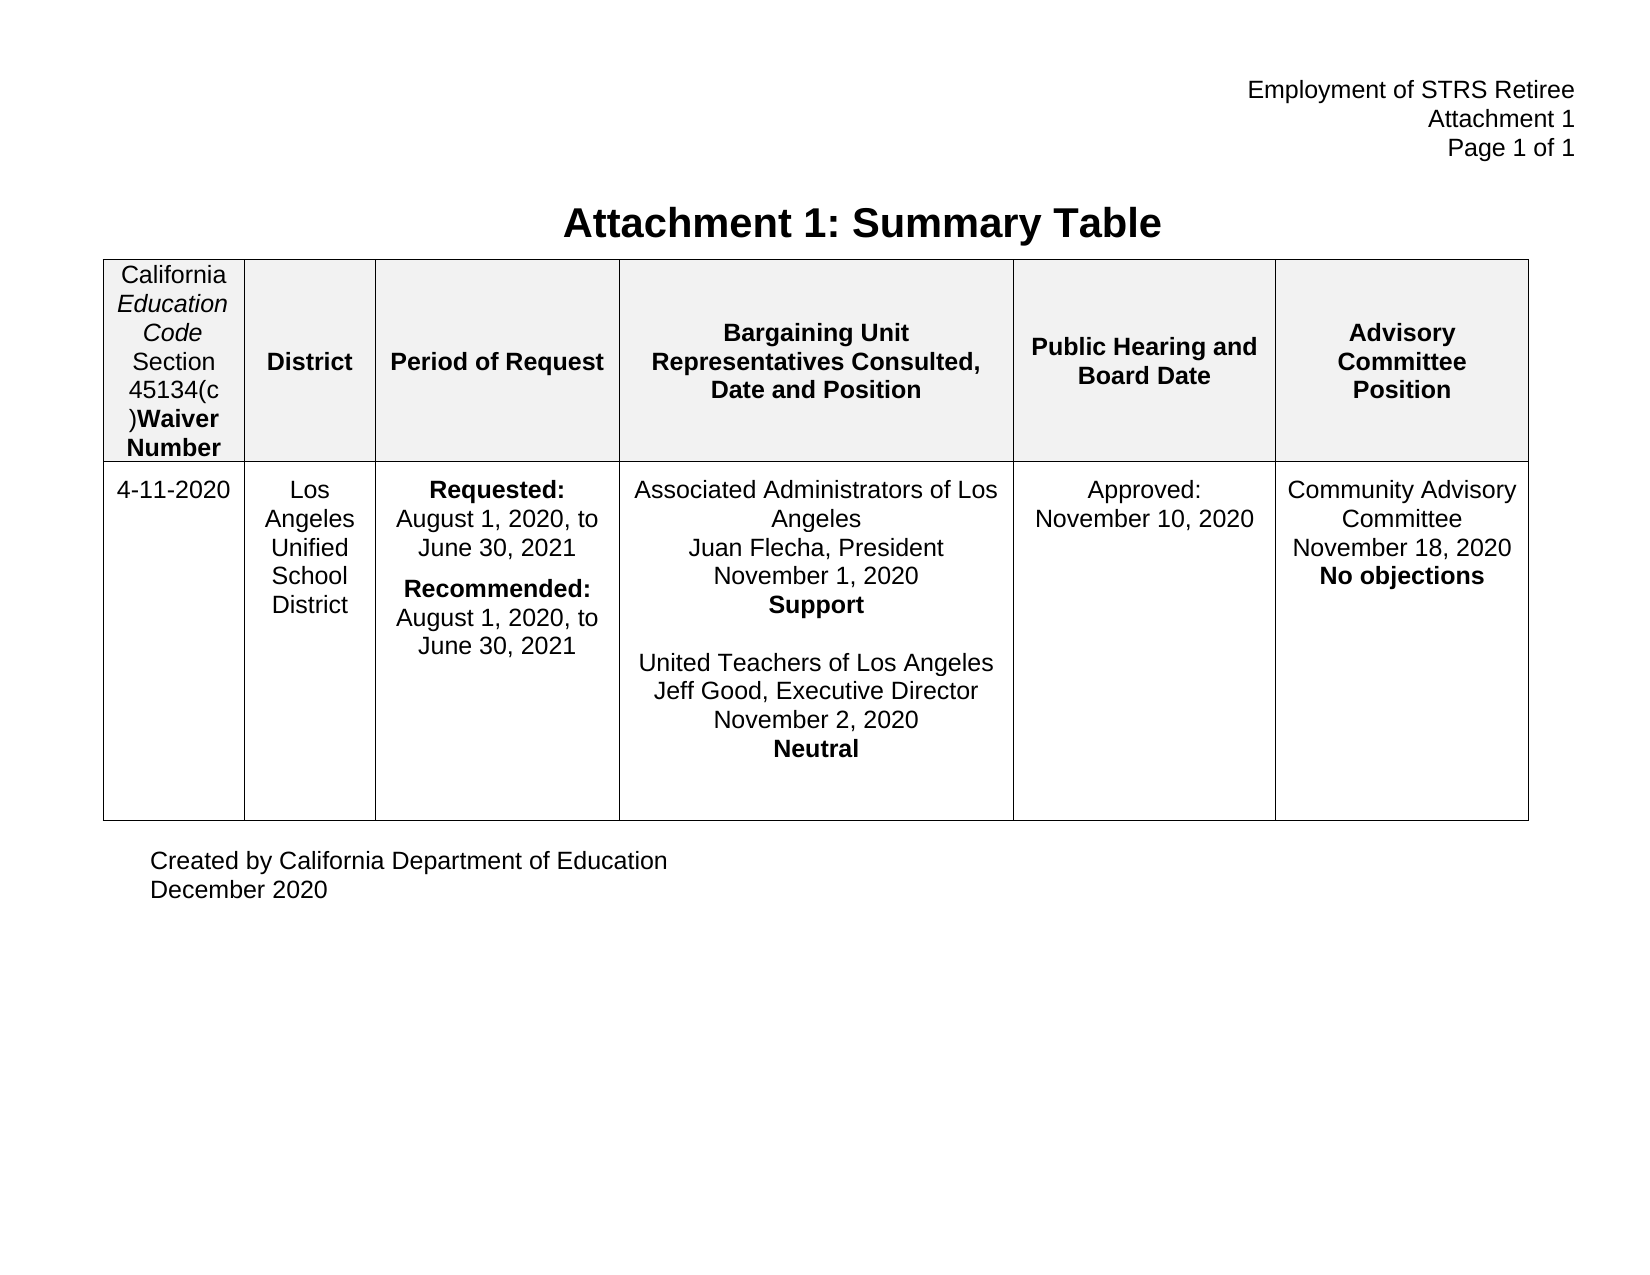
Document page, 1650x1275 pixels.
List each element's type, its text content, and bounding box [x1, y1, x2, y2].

table_header California Education Code Section 45134(c)Waiver Number [104, 260, 244, 461]
text Created by California Department of Education December 2020 [150, 846, 1575, 903]
table_header Period of Request [376, 260, 619, 461]
subtitle Attachment 1: Summary Table [150, 199, 1575, 247]
table_cell 4-11-2020 [104, 462, 244, 820]
table_cell Los Angeles Unified School District [245, 462, 375, 820]
table_header District [245, 260, 375, 461]
table_header Advisory Committee Position [1276, 260, 1528, 461]
table_cell Associated Administrators of Los Angeles Juan Flecha, President November 1, 2020 Support United Teachers of Los Angeles Jeff Good, Executive Director November 2, 2020 Neutral [620, 462, 1013, 820]
table_header Bargaining Unit Representatives Consulted, Date and Position [620, 260, 1013, 461]
table_cell Approved: November 10, 2020 [1014, 462, 1275, 820]
table_cell Requested: August 1, 2020, to June 30, 2021 Recommended: August 1, 2020, to June 30, 2021 [376, 462, 619, 820]
table_header Public Hearing and Board Date [1014, 260, 1275, 461]
table_cell Community Advisory Committee November 18, 2020 No objections [1276, 462, 1528, 820]
